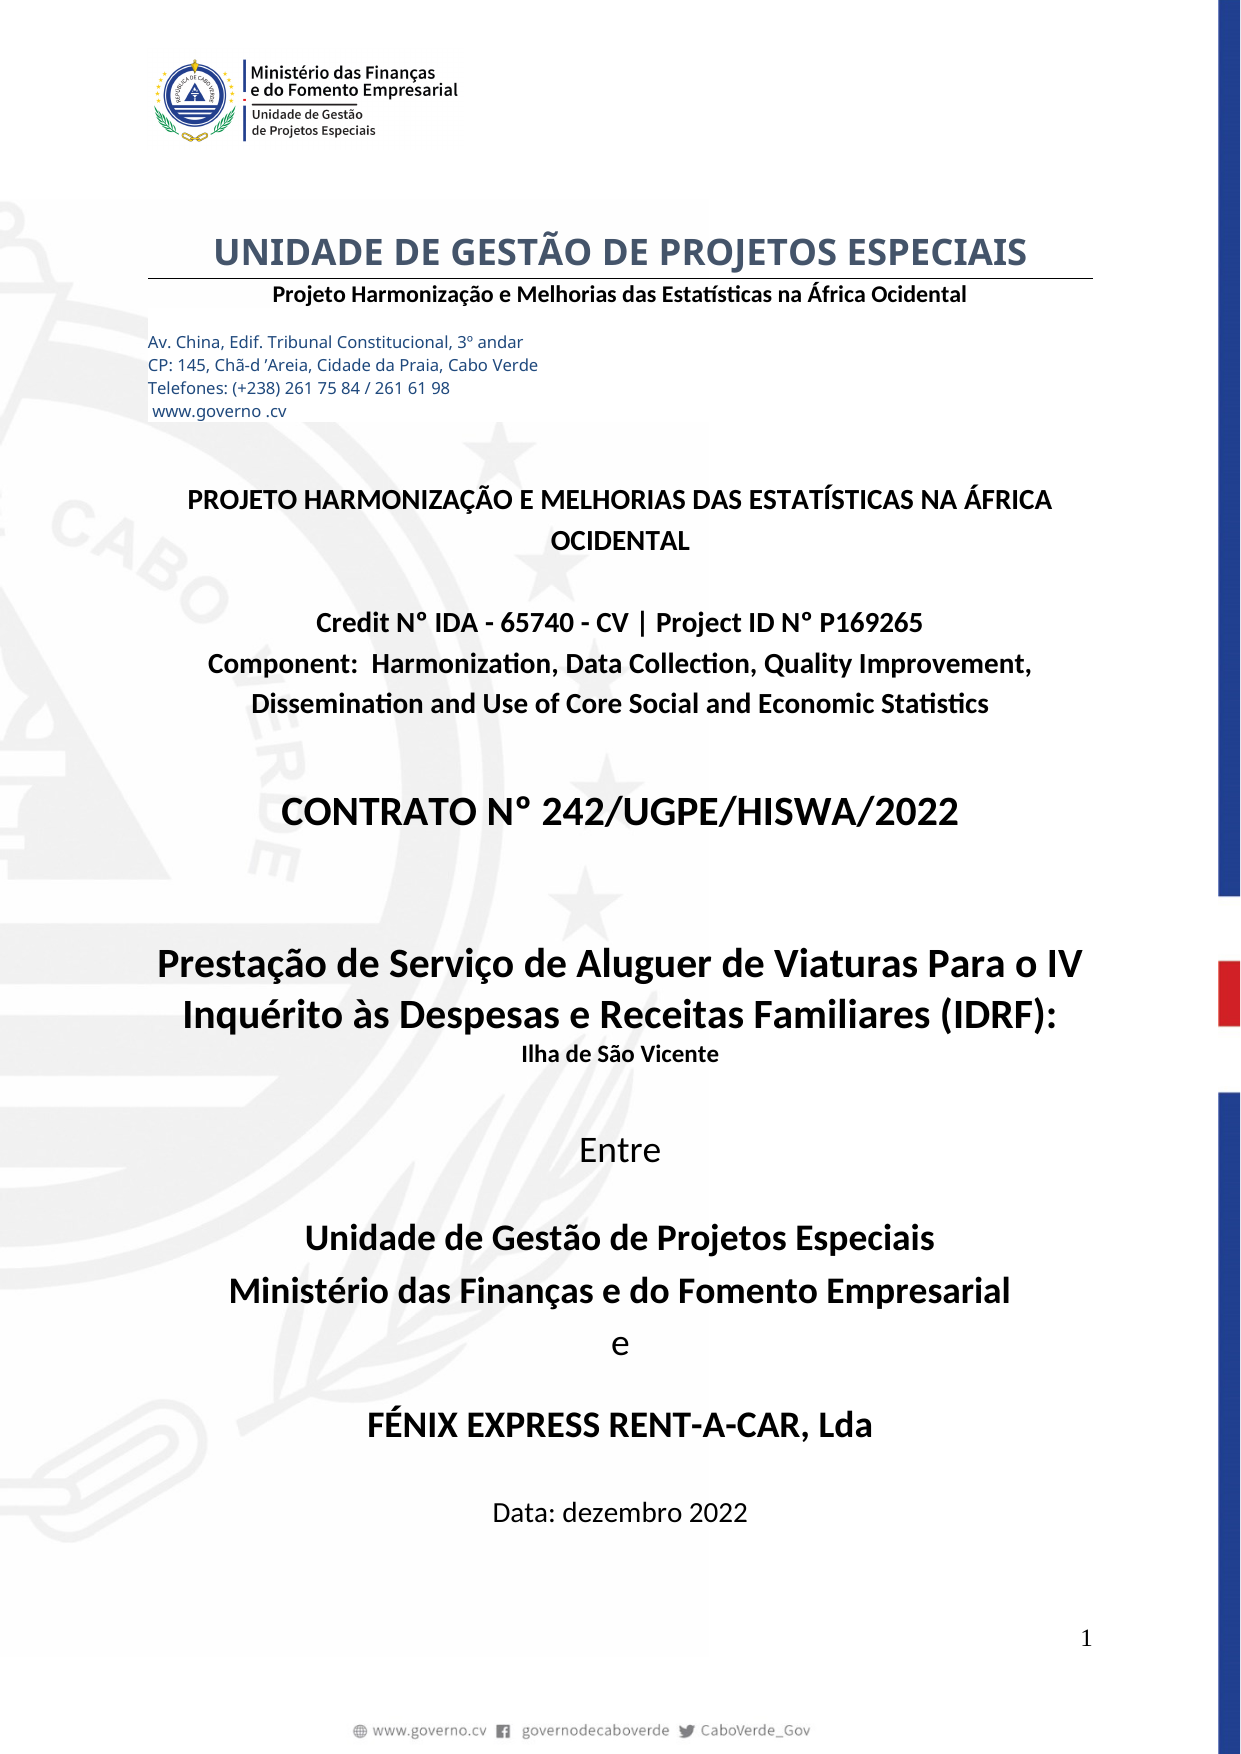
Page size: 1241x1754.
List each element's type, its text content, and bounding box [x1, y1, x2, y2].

text Unidade de Gestão de Projetos Especiais [148, 1214, 1093, 1260]
text e [148, 1319, 1093, 1365]
text Data: dezembro 2022 [148, 1494, 1093, 1530]
picture [0, 0, 1241, 1754]
text Entre [148, 1126, 1093, 1172]
text Ministério das Finanças e do Fomento Empresarial [148, 1267, 1093, 1312]
text Component: Harmonization, Data Collection, Quality Improvement, Dissemination and Use of Core Social and Economic Statistics [148, 645, 1093, 721]
text CONTRATO Nº 242/UGPE/HISWA/2022 [148, 785, 1093, 836]
text PROJETO HARMONIZAÇÃO E MELHORIAS DAS ESTATÍSTICAS NA ÁFRICA OCIDENTAL [148, 481, 1093, 557]
text FÉNIX EXPRESS RENT-A-CAR, Lda [148, 1401, 1093, 1447]
text Credit Nº IDA - 65740 - CV | Project ID Nº P169265 [148, 604, 1093, 639]
text Prestação de Serviço de Aluguer de Viaturas Para o IV Inquérito às Despesas e Receitas Familiares (IDRF): [148, 937, 1093, 1038]
text Ilha de São Vicente [148, 1038, 1093, 1069]
